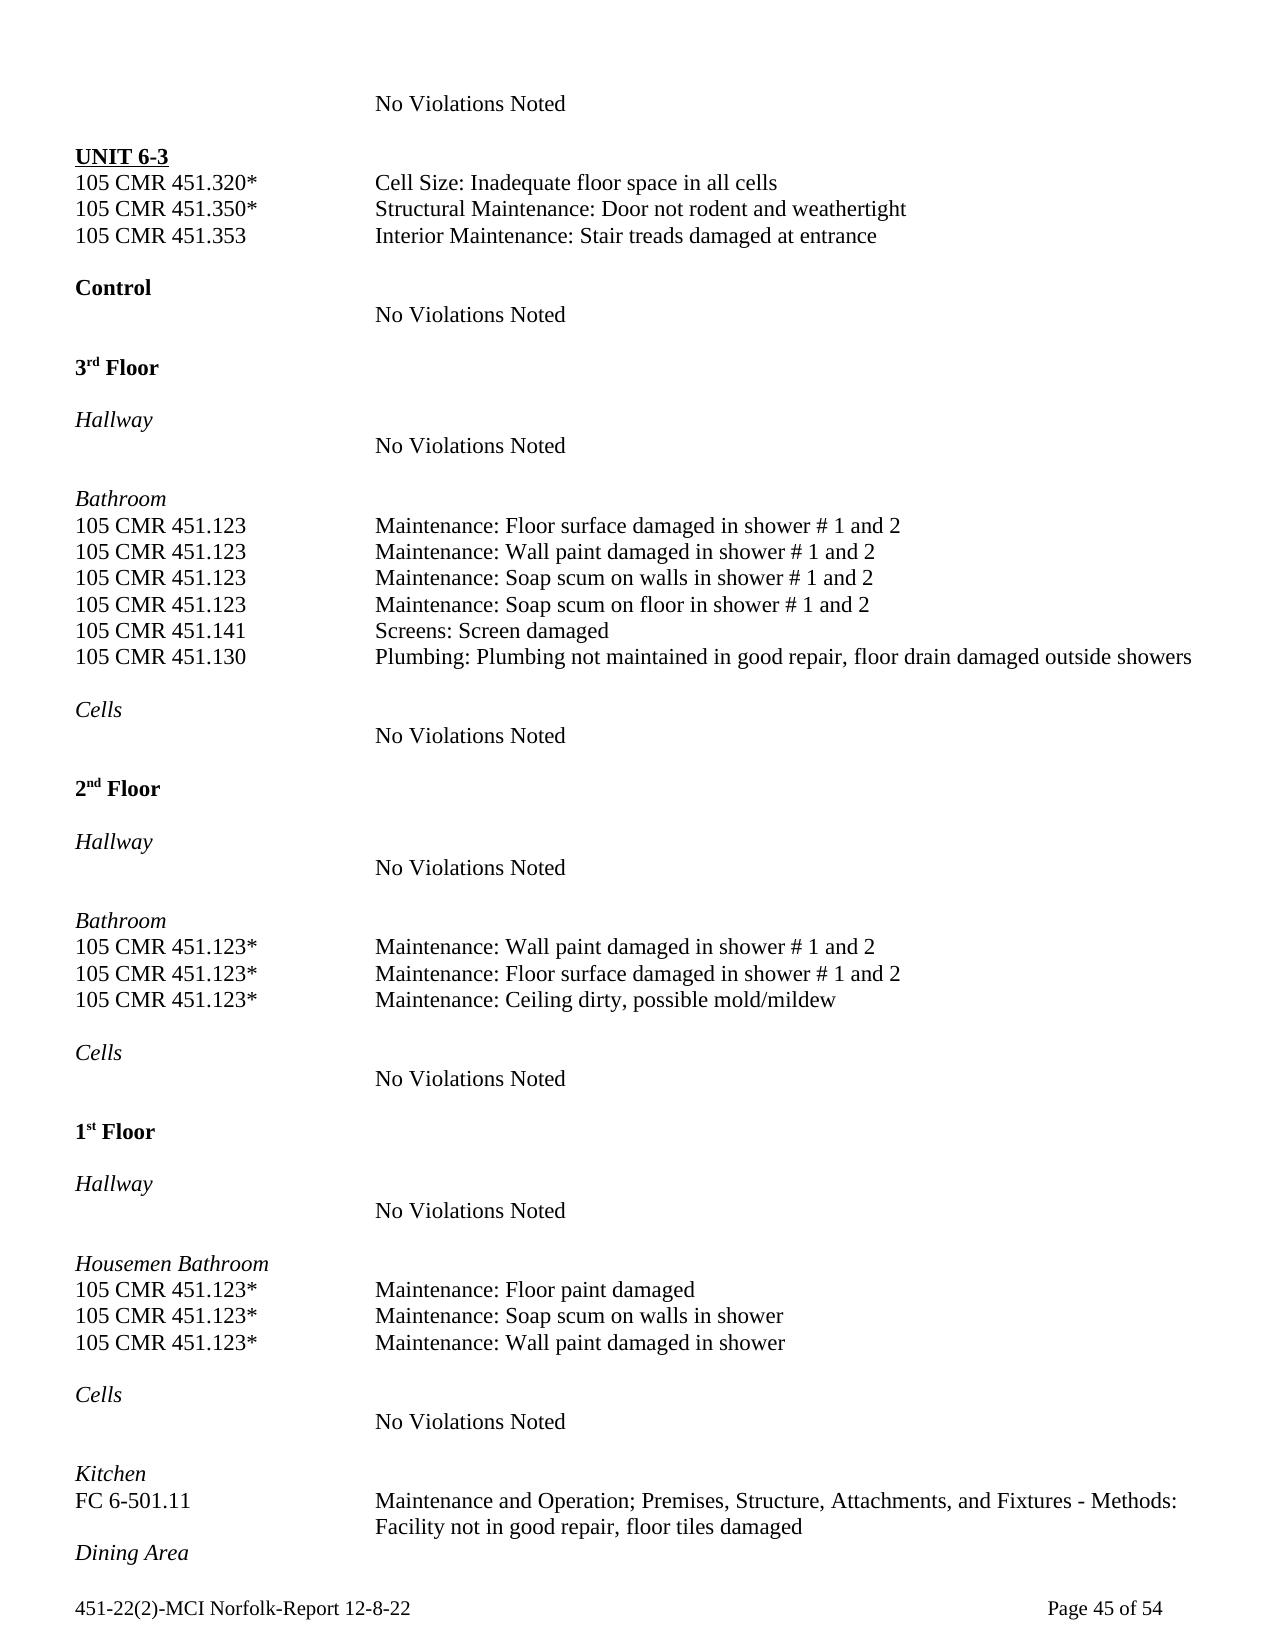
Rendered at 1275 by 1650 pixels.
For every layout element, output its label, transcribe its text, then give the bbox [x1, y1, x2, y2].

text Hallway [75, 1171, 1200, 1197]
text 105 CMR 451.353 Interior Maintenance: Stair treads damaged at entrance [75, 222, 1200, 248]
text 105 CMR 451.123* Maintenance: Floor surface damaged in shower # 1 and 2 [75, 960, 1200, 986]
text Cells [75, 1039, 1200, 1065]
text 2nd Floor [75, 775, 1200, 802]
text 105 CMR 451.141 Screens: Screen damaged [75, 617, 1200, 643]
text 105 CMR 451.123* Maintenance: Ceiling dirty, possible mold/mildew [75, 986, 1200, 1012]
text 105 CMR 451.123 Maintenance: Soap scum on floor in shower # 1 and 2 [75, 591, 1200, 617]
text No Violations Noted [75, 1408, 1200, 1434]
text Cells [75, 696, 1200, 722]
text Kitchen [75, 1460, 1200, 1487]
text No Violations Noted [75, 722, 1200, 749]
text Control [75, 274, 1200, 301]
text UNIT 6-3 [75, 143, 1200, 169]
text 105 CMR 451.350* Structural Maintenance: Door not rodent and weathertight [75, 195, 1200, 222]
text 105 CMR 451.123* Maintenance: Floor paint damaged [75, 1276, 1200, 1302]
text FC 6-501.11 Maintenance and Operation; Premises, Structure, Attachments, and Fixtures - Methods: Facility not in good repair, floor tiles damaged [75, 1487, 1200, 1539]
text Hallway [75, 828, 1200, 854]
text Cells [75, 1381, 1200, 1408]
text Housemen Bathroom [75, 1249, 1200, 1276]
text Hallway [75, 406, 1200, 433]
text 105 CMR 451.130 Plumbing: Plumbing not maintained in good repair, floor drain damaged outside showers [75, 643, 1200, 670]
text No Violations Noted [75, 854, 1200, 881]
text No Violations Noted [75, 301, 1200, 327]
text No Violations Noted [75, 90, 1200, 116]
text Bathroom [75, 907, 1200, 933]
text 1st Floor [75, 1118, 1200, 1144]
text 105 CMR 451.123* Maintenance: Wall paint damaged in shower [75, 1329, 1200, 1355]
text No Violations Noted [75, 1197, 1200, 1223]
text No Violations Noted [75, 1065, 1200, 1091]
text 105 CMR 451.320* Cell Size: Inadequate floor space in all cells [75, 169, 1200, 195]
text 105 CMR 451.123* Maintenance: Wall paint damaged in shower # 1 and 2 [75, 933, 1200, 960]
text 105 CMR 451.123 Maintenance: Soap scum on walls in shower # 1 and 2 [75, 564, 1200, 591]
text 105 CMR 451.123* Maintenance: Soap scum on walls in shower [75, 1302, 1200, 1329]
text 3rd Floor [75, 353, 1200, 380]
text Bathroom [75, 485, 1200, 512]
text Dining Area [75, 1539, 1200, 1566]
text No Violations Noted [75, 433, 1200, 459]
text 105 CMR 451.123 Maintenance: Floor surface damaged in shower # 1 and 2 [75, 512, 1200, 538]
text 105 CMR 451.123 Maintenance: Wall paint damaged in shower # 1 and 2 [75, 538, 1200, 564]
